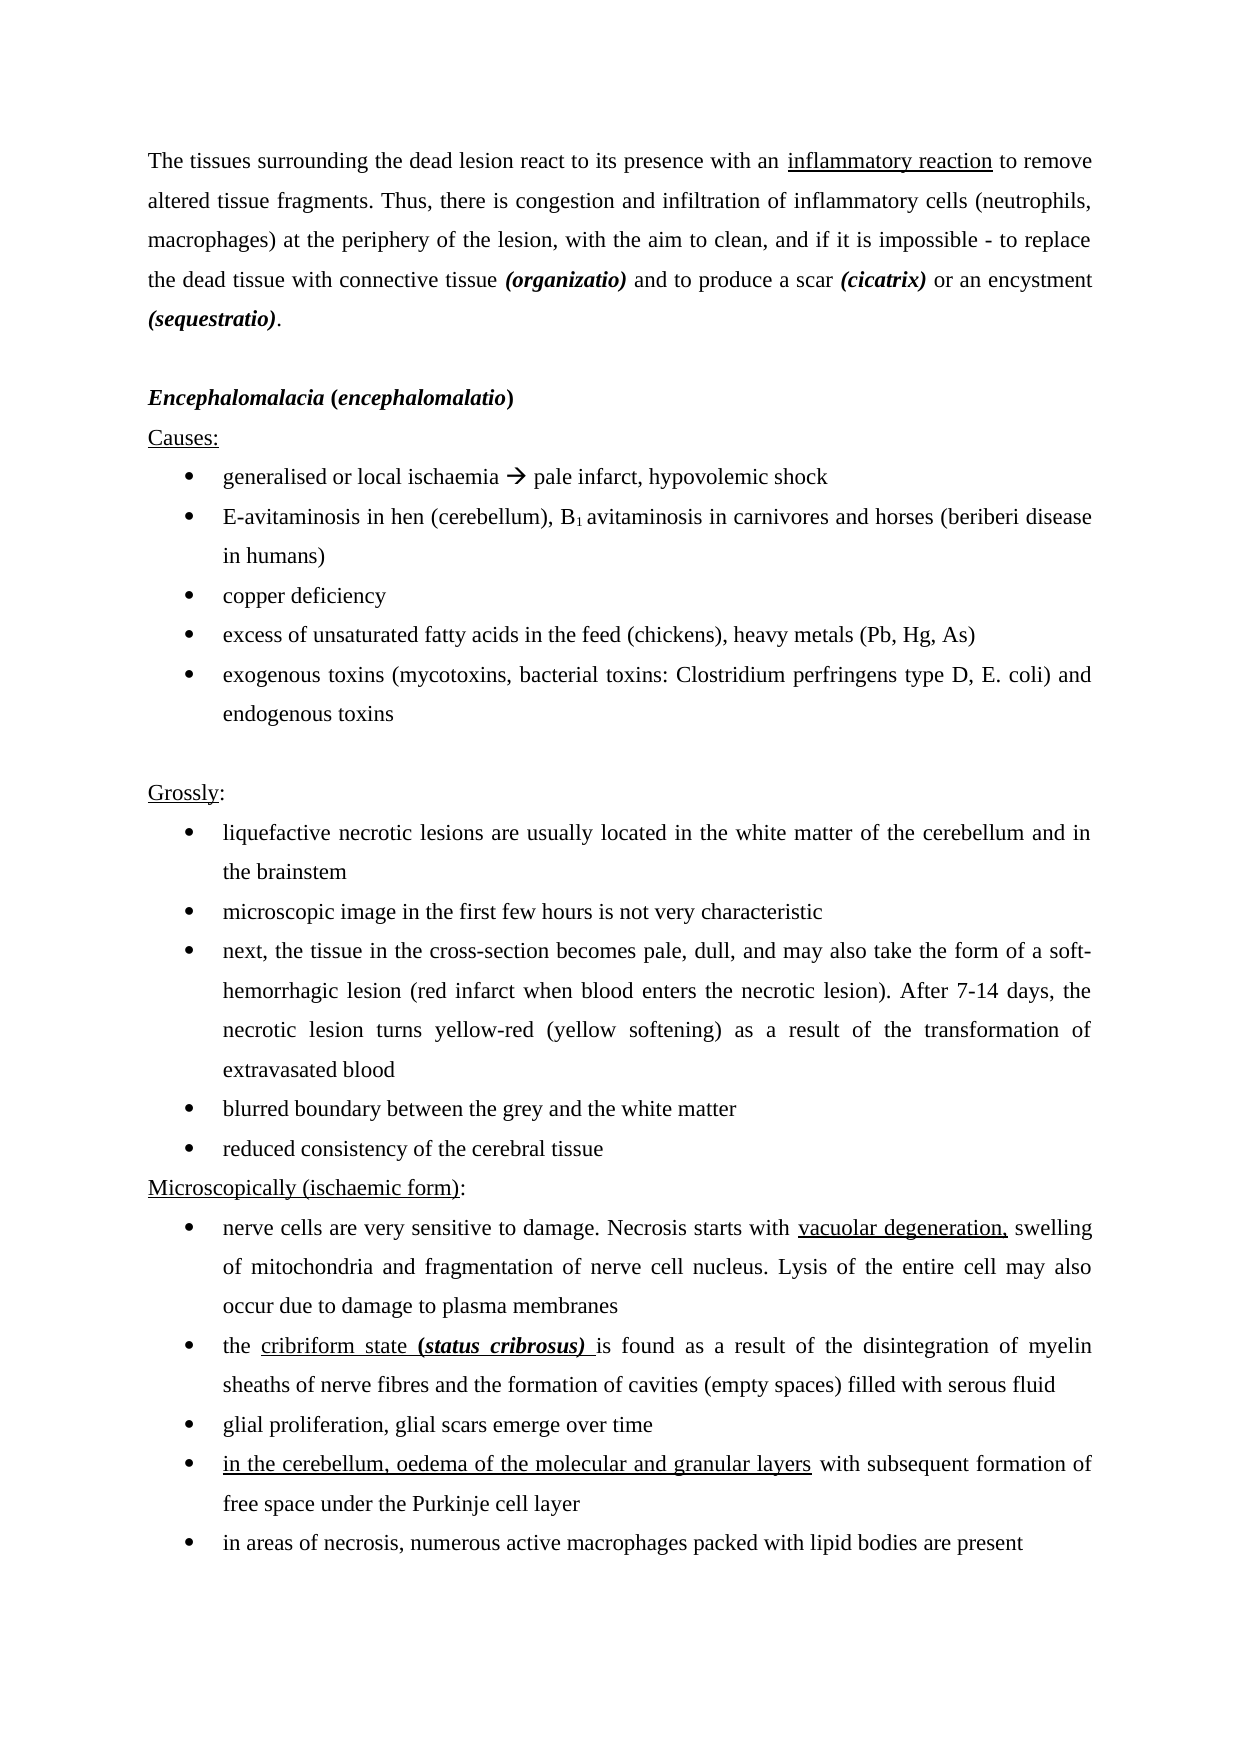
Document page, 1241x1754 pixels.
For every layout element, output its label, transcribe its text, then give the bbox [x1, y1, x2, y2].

list liquefactive necrotic lesions are usually located in the white matter of the cerebellum and in the brainstem [185, 819, 1093, 884]
list the cribriform state (status cribrosus) is found as a result of the disintegration of myelin sheaths of nerve fibres and the formation of cavities (empty spaces) filled with serous fluid [185, 1332, 1093, 1398]
list copper deficiency [185, 582, 1093, 608]
list in areas of necrosis, numerous active macrophages packed with lipid bodies are present [185, 1529, 1093, 1556]
list nerve cells are very sensitive to damage. Necrosis starts with vacuolar degeneration, swelling of mitochondria and fragmentation of nerve cell nucleus. Lysis of the entire cell may also occur due to damage to plasma membranes [185, 1213, 1093, 1319]
list E-avitaminosis in hen (cerebellum), B1 avitaminosis in carnivores and horses (beriberi disease in humans) [185, 503, 1093, 569]
list in the cerebellum, oedema of the molecular and granular layers with subsequent formation of free space under the Purkinje cell layer [185, 1450, 1093, 1516]
list blurred boundary between the grey and the white matter [185, 1095, 1093, 1121]
list reduced consistency of the cerebral tissue [185, 1134, 1093, 1161]
list microscopic image in the first few hours is not very characteristic [185, 898, 1093, 924]
list exogenous toxins (mycotoxins, bacterial toxins: Clostridium perfringens type D, E. coli) and endogenous toxins [185, 661, 1093, 727]
text Grossly: [148, 779, 1093, 806]
text Encephalomalacia (encephalomalatio) [148, 384, 1093, 411]
text The tissues surrounding the dead lesion react to its presence with an inflammatory reaction to remove altered tissue fragments. Thus, there is congestion and infiltration of inflammatory cells (neutrophils, macrophages) at the periphery of the lesion, with the aim to clean, and if it is impossible - to replace the dead tissue with connective tissue (organizatio) and to produce a scar (cicatrix) or an encystment (sequestratio). [148, 148, 1093, 332]
text Causes: [148, 424, 1093, 450]
list generalised or local ischaemia pale infarct, hypovolemic shock [185, 463, 1093, 490]
list next, the tissue in the cross-section becomes pale, dull, and may also take the form of a soft-hemorrhagic lesion (red infarct when blood enters the necrotic lesion). After 7-14 days, the necrotic lesion turns yellow-red (yellow softening) as a result of the transformation of extravasated blood [185, 937, 1093, 1082]
list glial proliferation, glial scars emerge over time [185, 1411, 1093, 1437]
list excess of unsaturated fatty acids in the feed (chickens), heavy metals (Pb, Hg, As) [185, 621, 1093, 648]
text Microscopically (ischaemic form): [148, 1174, 1093, 1200]
